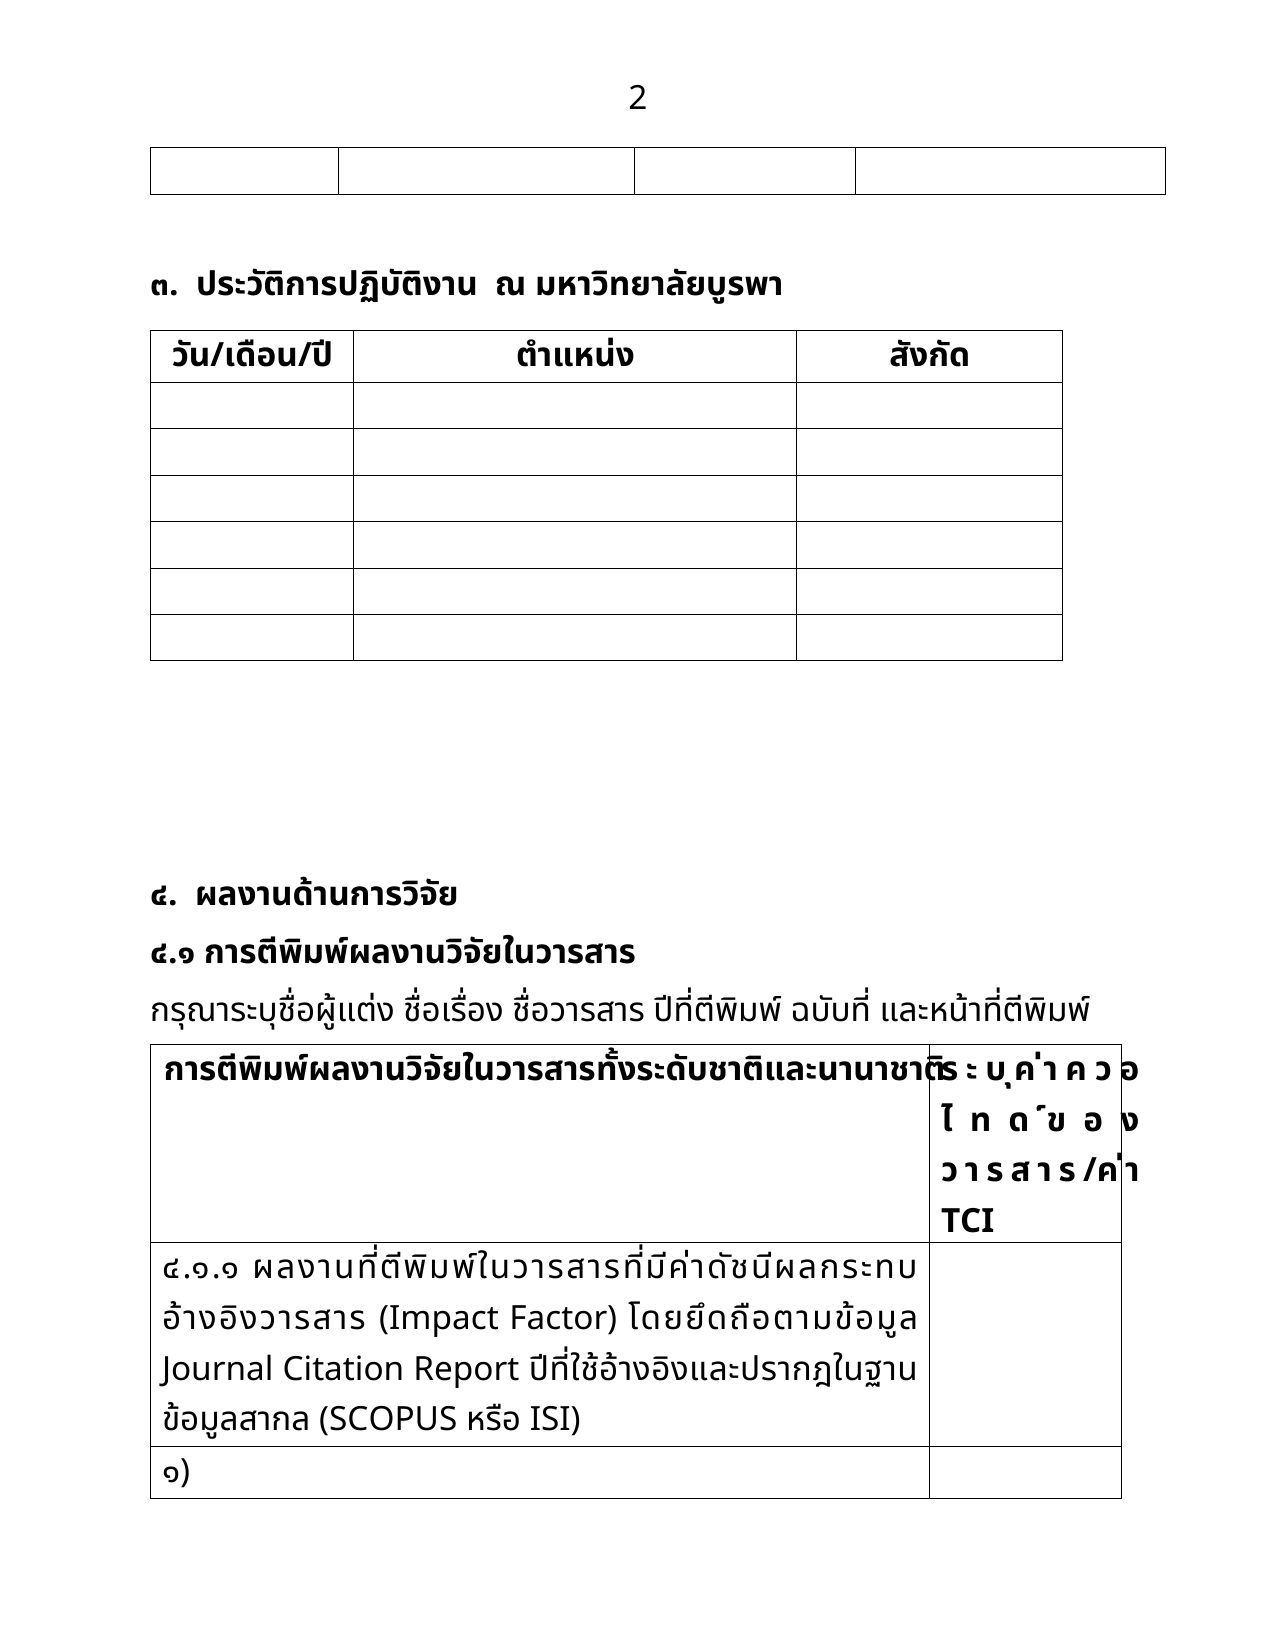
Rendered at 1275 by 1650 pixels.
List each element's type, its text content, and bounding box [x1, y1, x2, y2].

table_cell [797, 569, 1062, 614]
table_header สังกัด [797, 331, 1062, 382]
table_cell [797, 476, 1062, 521]
table_cell [151, 522, 353, 567]
text ๔. ผลงานด้านการวิจัย [150, 870, 1125, 921]
table_cell [930, 1447, 1121, 1497]
table_cell [635, 148, 855, 194]
table_header ระบุค่าควอไทด์ของวารสาร/ค่า TCI [930, 1045, 1121, 1242]
table_cell [354, 429, 796, 474]
table_cell [354, 522, 796, 567]
table_cell [930, 1243, 1121, 1446]
table_cell [354, 383, 796, 428]
table_cell [797, 383, 1062, 428]
table_cell ๔.๑.๑ ผลงานที่ตีพิมพ์ในวารสารที่มีค่าดัชนีผลกระทบอ้างอิงวารสาร (Impact Factor) โดยยึดถือตามข้อมูล Journal Citation Report ปีที่ใช้อ้างอิงและปรากฎในฐานข้อมูลสากล (SCOPUS หรือ ISI) [151, 1243, 929, 1446]
text กรุณาระบุชื่อผู้แต่ง ชื่อเรื่อง ชื่อวารสาร ปีที่ตีพิมพ์ ฉบับที่ และหน้าที่ตีพิมพ์ [150, 986, 1125, 1037]
table_cell [339, 148, 634, 194]
text ๔.๑ การตีพิมพ์ผลงานวิจัยในวารสาร [150, 928, 1125, 979]
table_cell [151, 429, 353, 474]
table_header การตีพิมพ์ผลงานวิจัยในวารสารทั้งระดับชาติและนานาชาติ [151, 1045, 929, 1242]
table_cell [151, 569, 353, 614]
table_cell [151, 148, 338, 194]
text ๓. ประวัติการปฏิบัติงาน ณ มหาวิทยาลัยบูรพา [150, 259, 1125, 310]
table_cell [856, 148, 1165, 194]
table_cell [354, 476, 796, 521]
table_header ตำแหน่ง [354, 331, 796, 382]
table_cell [151, 383, 353, 428]
table_cell [151, 476, 353, 521]
table_cell [354, 569, 796, 614]
table_cell [354, 615, 796, 660]
table_cell [797, 429, 1062, 474]
table_header วัน/เดือน/ปี [151, 331, 353, 382]
table_cell [797, 522, 1062, 567]
table_cell [151, 615, 353, 660]
table_cell [797, 615, 1062, 660]
table_cell ๑) [151, 1447, 929, 1497]
